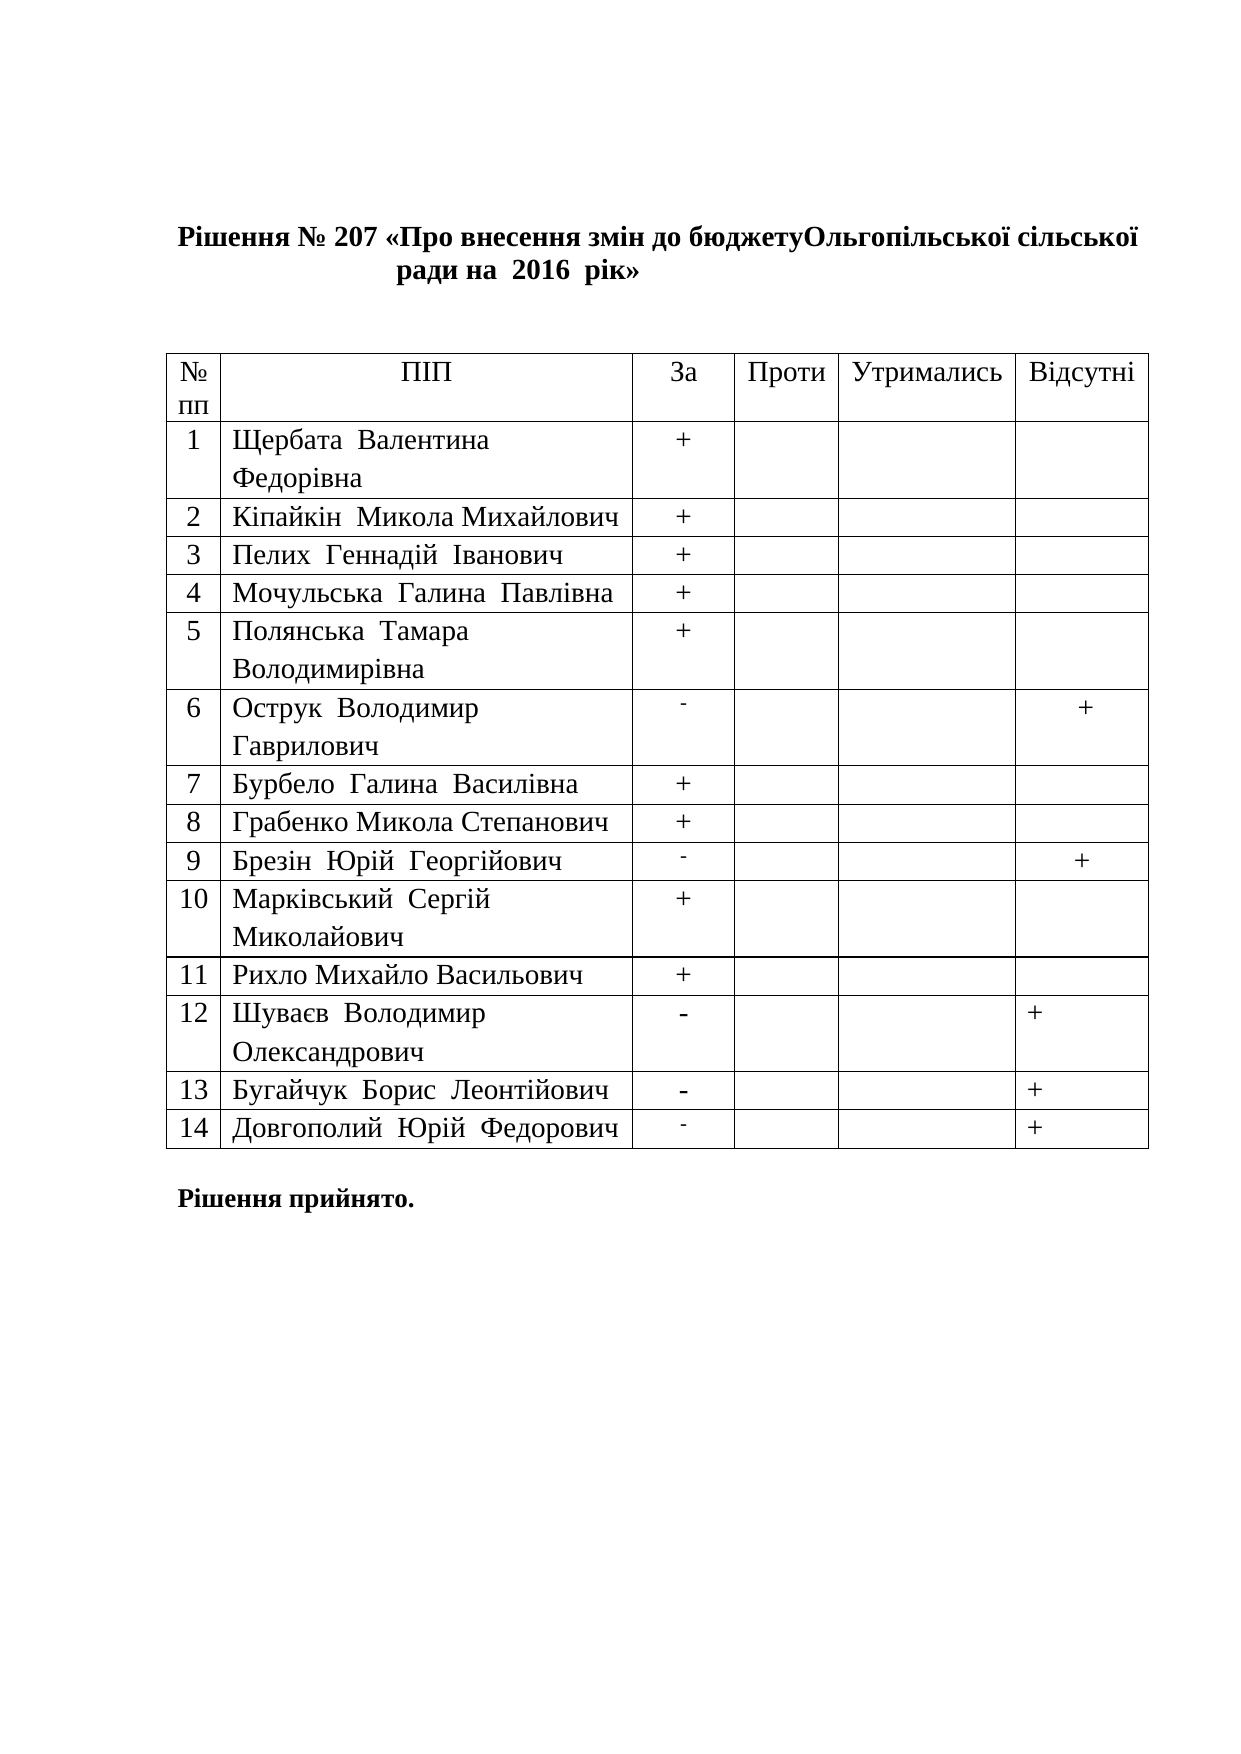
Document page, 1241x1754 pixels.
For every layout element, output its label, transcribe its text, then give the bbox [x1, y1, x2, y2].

table_cell [735, 996, 838, 1071]
table_cell [1016, 537, 1148, 574]
table_cell Кіпайкін Микола Михайлович [221, 499, 632, 536]
table_cell Щербата Валентина Федорівна [221, 422, 632, 498]
table_cell + [633, 881, 734, 956]
table_cell 9 [167, 843, 220, 880]
table_cell 7 [167, 766, 220, 803]
table_cell 10 [167, 881, 220, 956]
table_cell [839, 690, 1015, 765]
table_cell 2 [167, 499, 220, 536]
table_cell [735, 613, 838, 689]
table_cell Бугайчук Борис Леонтійович [221, 1072, 632, 1109]
table_cell [735, 1072, 838, 1109]
text ради на 2016 рік» [177, 252, 1152, 286]
table_cell 14 [167, 1110, 220, 1147]
table_cell [1016, 499, 1148, 536]
table_cell [735, 843, 838, 880]
table_cell Рихло Михайло Васильович [221, 958, 632, 994]
table_cell + [633, 422, 734, 498]
table_cell 13 [167, 1072, 220, 1109]
table_header ПІП [221, 354, 632, 421]
table_cell - [633, 843, 734, 880]
table_cell 8 [167, 805, 220, 842]
table_cell 5 [167, 613, 220, 689]
table_cell [735, 766, 838, 803]
table_cell + [633, 613, 734, 689]
table_cell Полянська Тамара Володимирівна [221, 613, 632, 689]
table_cell [839, 805, 1015, 842]
table_header Проти [735, 354, 838, 421]
table_cell [1016, 881, 1148, 956]
table_cell [839, 613, 1015, 689]
table_cell + [633, 766, 734, 803]
table_cell [1016, 805, 1148, 842]
table_cell 4 [167, 575, 220, 612]
table_cell [1016, 958, 1148, 994]
table_cell [839, 537, 1015, 574]
table_header За [633, 354, 734, 421]
table_cell [735, 805, 838, 842]
table_cell [1016, 422, 1148, 498]
table_cell + [1016, 843, 1148, 880]
table_cell 12 [167, 996, 220, 1071]
table_cell [839, 1072, 1015, 1109]
table_cell [839, 843, 1015, 880]
table_cell [839, 575, 1015, 612]
table_cell + [1016, 1072, 1148, 1109]
table_cell [735, 499, 838, 536]
table_cell + [633, 575, 734, 612]
table_header Відсутні [1016, 354, 1148, 421]
table_cell Грабенко Микола Степанович [221, 805, 632, 842]
table_cell [735, 575, 838, 612]
table_cell [735, 422, 838, 498]
table_cell - [633, 1072, 734, 1109]
table_cell - [633, 690, 734, 765]
table_cell Брезін Юрій Георгійович [221, 843, 632, 880]
table_cell 11 [167, 958, 220, 994]
table_cell [839, 996, 1015, 1071]
table_cell 6 [167, 690, 220, 765]
table_cell [735, 881, 838, 956]
table_cell + [633, 805, 734, 842]
table_cell Шуваєв Володимир Олександрович [221, 996, 632, 1071]
table_cell Бурбело Галина Василівна [221, 766, 632, 803]
table_cell + [1016, 996, 1148, 1071]
table_cell [1016, 613, 1148, 689]
table_cell - [633, 1110, 734, 1147]
table_cell Мочульська Галина Павлівна [221, 575, 632, 612]
table_cell [839, 499, 1015, 536]
table_cell 1 [167, 422, 220, 498]
table_cell [735, 690, 838, 765]
table_cell [735, 1110, 838, 1147]
table_header Утримались [839, 354, 1015, 421]
text Рішення № 207 «Про внесення змін до бюджетуОльгопільської сільської [177, 219, 1152, 252]
table_cell + [633, 499, 734, 536]
table_cell Довгополий Юрій Федорович [221, 1110, 632, 1147]
table_cell [839, 1110, 1015, 1147]
table_cell [839, 422, 1015, 498]
table_cell - [633, 996, 734, 1071]
table_cell + [1016, 690, 1148, 765]
table_cell 3 [167, 537, 220, 574]
table_cell [839, 766, 1015, 803]
table_cell [1016, 575, 1148, 612]
text Рішення прийнято. [177, 1182, 1152, 1213]
table_cell [839, 958, 1015, 994]
table_cell + [633, 537, 734, 574]
table_cell Марківський Сергій Миколайович [221, 881, 632, 956]
table_cell [735, 958, 838, 994]
table_cell + [633, 958, 734, 994]
table_cell Пелих Геннадій Іванович [221, 537, 632, 574]
table_cell Острук Володимир Гаврилович [221, 690, 632, 765]
table_cell + [1016, 1110, 1148, 1147]
table_header № пп [167, 354, 220, 421]
table_cell [735, 537, 838, 574]
table_cell [1016, 766, 1148, 803]
table_cell [839, 881, 1015, 956]
